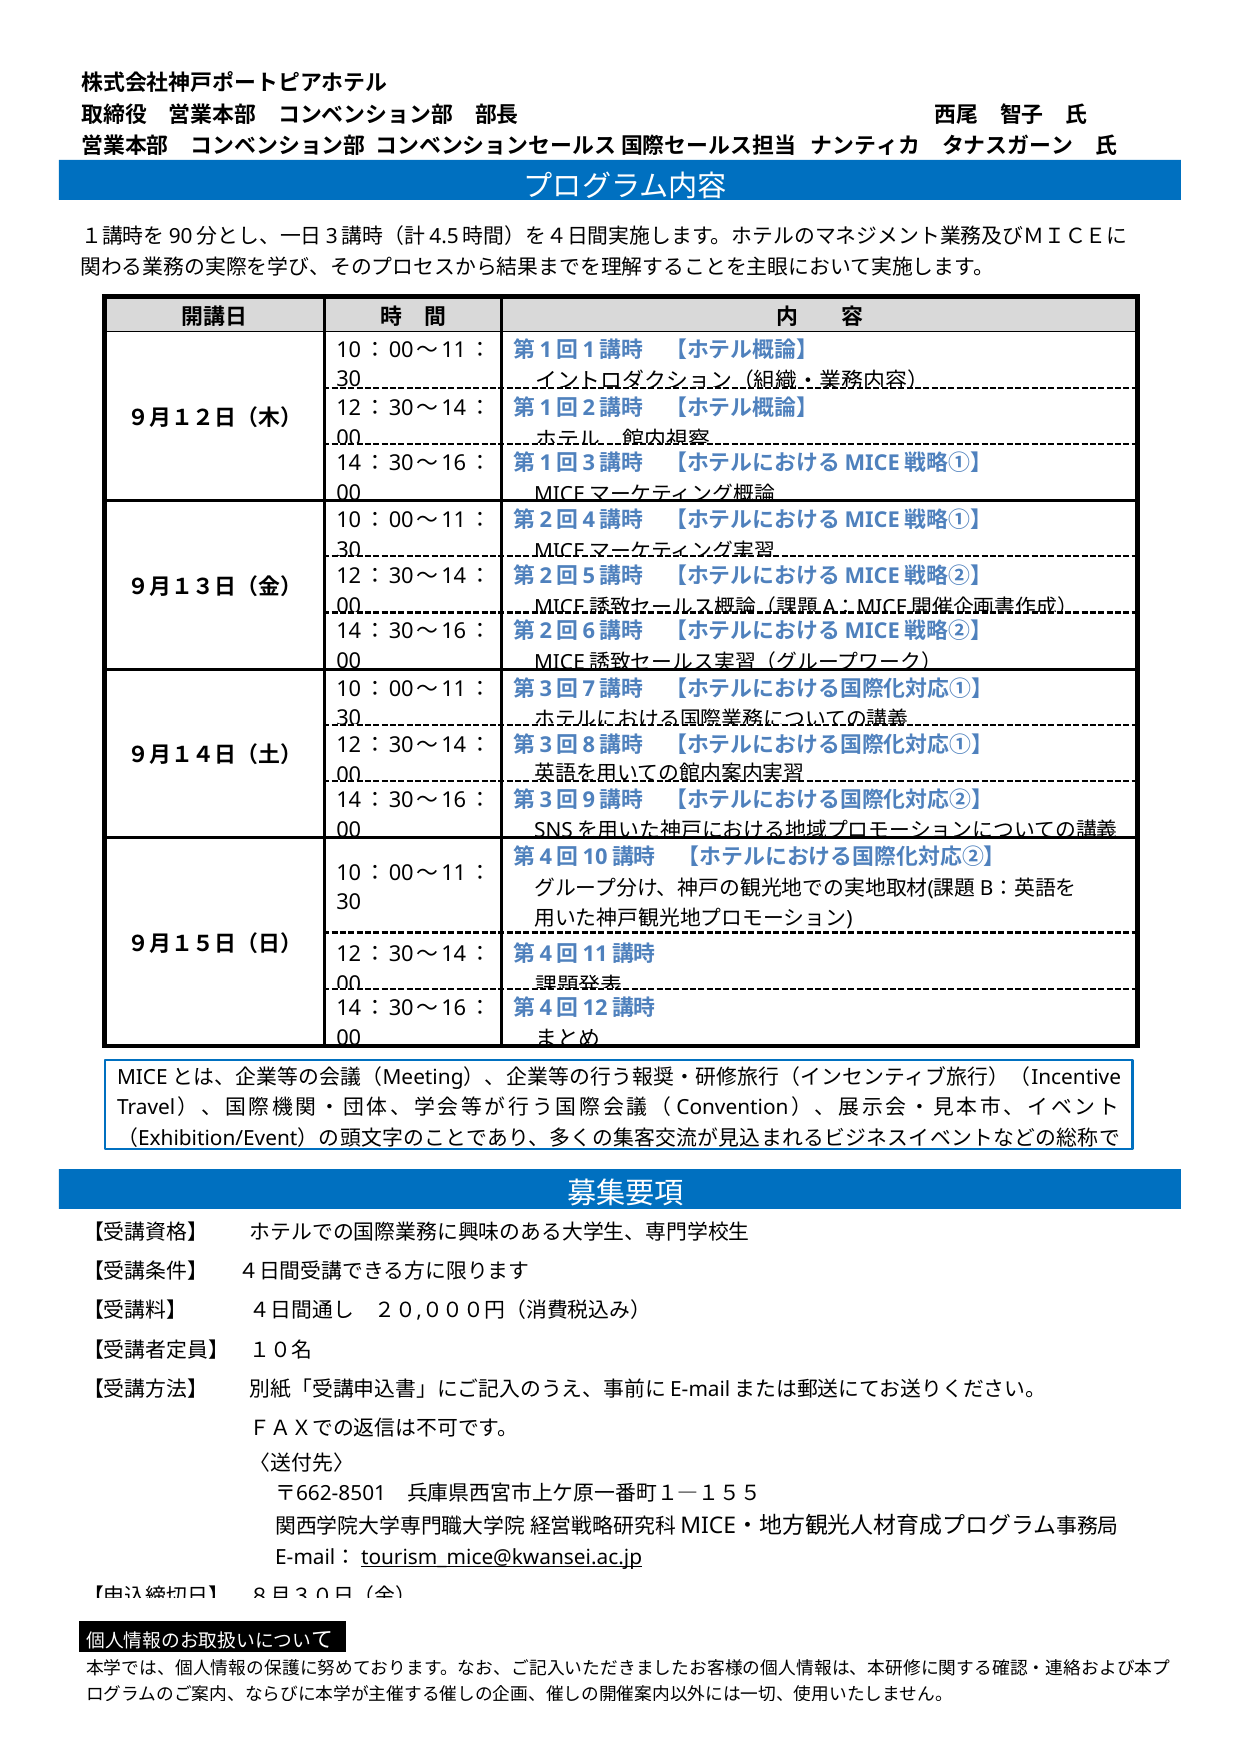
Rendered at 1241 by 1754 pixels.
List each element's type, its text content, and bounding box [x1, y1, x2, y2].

table_cell 第2回5講時 【ホテルにおけるMICE戦略②】 MICE誘致セールス概論（課題A：MICE開催企画書作成） [503, 555, 1135, 611]
table_cell 12：30～14：00 [326, 387, 500, 443]
table_header 内 容 [503, 299, 1135, 331]
table_cell ９月１２日（木） [107, 332, 323, 499]
table_cell 10：00～11：30 [326, 839, 500, 931]
text 取締役 営業本部 コンベンション部 部長 西尾 智子 氏 [59, 97, 1181, 128]
table_header 開講日 [107, 299, 323, 331]
table_cell 第4回10講時 【ホテルにおける国際化対応②】 グループ分け、神戸の観光地での実地取材(課題B：英語を 用いた神戸観光地プロモーション) [503, 839, 1135, 931]
table_cell 第1回2講時 【ホテル概論】 ホテル 館内視察 [503, 387, 1135, 443]
table_cell 第4回12講時 まとめ [503, 988, 1135, 1044]
table_cell 12：30～14：00 [326, 555, 500, 611]
table_cell 第3回7講時 【ホテルにおける国際化対応①】 ホテルにおける国際業務についての講義 [503, 671, 1135, 724]
table_cell 第2回6講時 【ホテルにおけるMICE戦略②】 MICE誘致セールス実習（グループワーク） [503, 611, 1135, 667]
table_header 時 間 [326, 299, 500, 331]
table_cell 10：00～11：30 [326, 332, 500, 387]
text 株式会社神戸ポートピアホテル [59, 65, 1181, 97]
table_cell 12：30～14：00 [326, 931, 500, 988]
table_cell 第2回4講時 【ホテルにおけるMICE戦略①】 MICEマーケティング実習 [503, 502, 1135, 555]
table_cell 第3回8講時 【ホテルにおける国際化対応①】 英語を用いての館内案内実習 [503, 724, 1135, 780]
table_cell 10：00～11：30 [326, 502, 500, 555]
text 営業本部 コンベンション部 コンベンションセールス 国際セールス担当 ナンティカ タナスガーン 氏 [59, 128, 1181, 159]
table_cell 第4回11講時 課題発表 [503, 931, 1135, 988]
text 関わる業務の実際を学び、そのプロセスから結果までを理解することを主眼において実施します。 [59, 250, 1181, 280]
table_cell ９月１４日（土） [107, 671, 323, 836]
table_cell 14：30～16：00 [326, 988, 500, 1044]
table_cell 14：30～16：00 [326, 443, 500, 499]
table_cell 第3回9講時 【ホテルにおける国際化対応②】 SNSを用いた神戸における地域プロモーションについての講義 [503, 780, 1135, 836]
table_cell ９月１５日（日） [107, 839, 323, 1044]
table_cell 14：30～16：00 [326, 780, 500, 836]
table_cell 14：30～16：00 [326, 611, 500, 667]
table_cell 10：00～11：30 [326, 671, 500, 724]
table_cell 第1回1講時 【ホテル概論】 イントロダクション（組織・業務内容） [503, 332, 1135, 387]
table_cell 第1回3講時 【ホテルにおけるMICE戦略①】 MICEマーケティング概論 [503, 443, 1135, 499]
table_cell ９月１３日（金） [107, 502, 323, 667]
text １講時を90分とし、一日3講時（計4.5時間）を４日間実施します。ホテルのマネジメント業務及びＭＩＣＥに [59, 219, 1181, 250]
table_cell 12：30～14：00 [326, 724, 500, 780]
